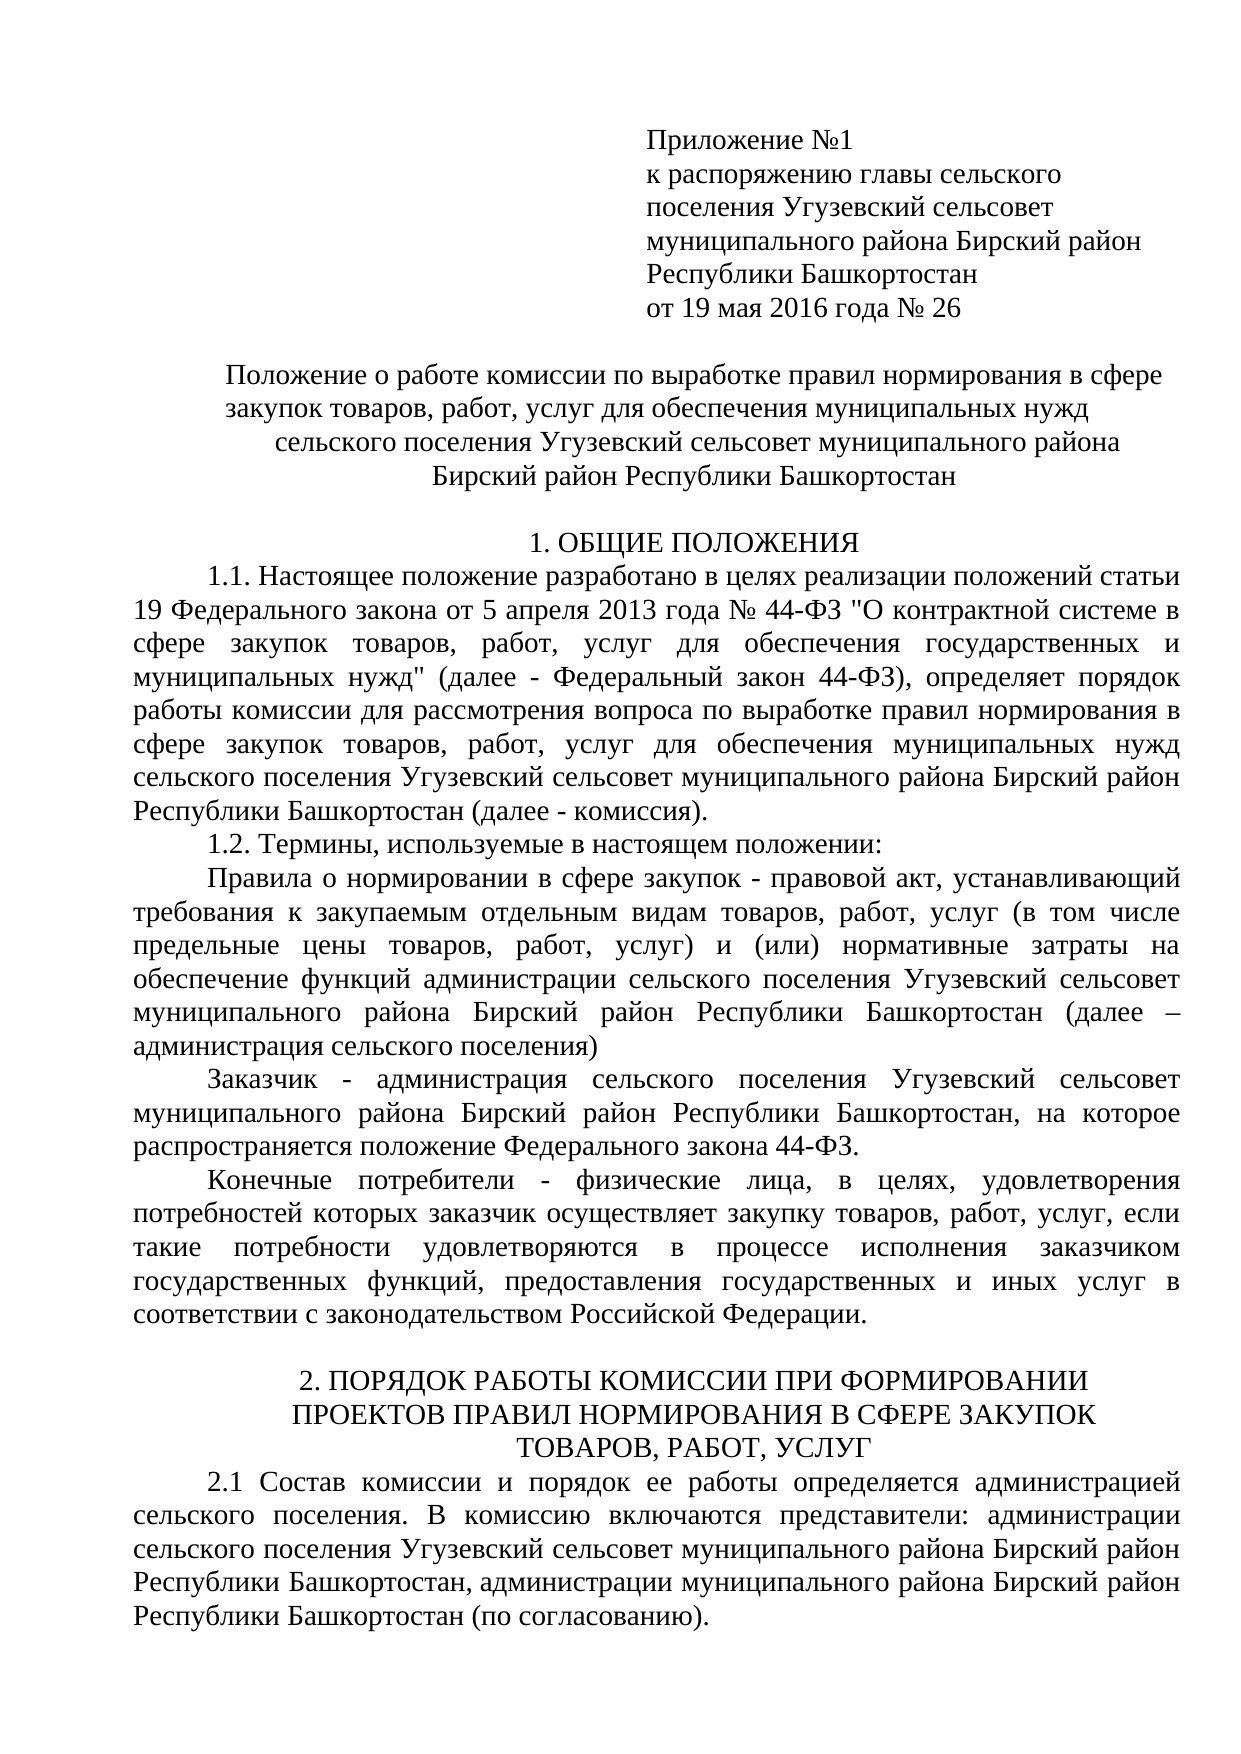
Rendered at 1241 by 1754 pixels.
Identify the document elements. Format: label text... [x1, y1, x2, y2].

text ТОВАРОВ, РАБОТ, УСЛУГ [133, 1430, 1181, 1464]
text 1.2. Термины, используемые в настоящем положении: [133, 827, 1181, 860]
table_header Приложение №1 к распоряжению главы сельского поселения Угузевский сельсовет муниципального района Бирский район Республики Башкортостан от 19 мая 2016 года № 26 [635, 122, 1193, 323]
text 1.1. Настоящее положение разработано в целях реализации положений статьи 19 Федерального закона от 5 апреля 2013 года № 44-ФЗ "О контрактной системе в сфере закупок товаров, работ, услуг для обеспечения государственных и муниципальных нужд" (далее - Федеральный закон 44-ФЗ), определяет порядок работы комиссии для рассмотрения вопроса по выработке правил нормирования в сфере закупок товаров, работ, услуг для обеспечения муниципальных нужд сельского поселения Угузевский сельсовет муниципального района Бирский район Республики Башкортостан (далее - комиссия). [133, 558, 1181, 827]
text Заказчик - администрация сельского поселения Угузевский сельсовет муниципального района Бирский район Республики Башкортостан, на которое распространяется положение Федерального закона 44-ФЗ. [133, 1061, 1181, 1162]
text 2.1 Состав комиссии и порядок ее работы определяется администрацией сельского поселения. В комиссию включаются представители: администрации сельского поселения Угузевский сельсовет муниципального района Бирский район Республики Башкортостан, администрации муниципального района Бирский район Республики Башкортостан (по согласованию). [133, 1464, 1181, 1632]
text 2. ПОРЯДОК РАБОТЫ КОМИССИИ ПРИ ФОРМИРОВАНИИ [133, 1363, 1181, 1397]
text 1. ОБЩИЕ ПОЛОЖЕНИЯ [133, 525, 1181, 558]
text сельского поселения Угузевский сельсовет муниципального района [133, 424, 1181, 458]
text Конечные потребители - физические лица, в целях, удовлетворения потребностей которых заказчик осуществляет закупку товаров, работ, услуг, если такие потребности удовлетворяются в процессе исполнения заказчиком государственных функций, предоставления государственных и иных услуг в соответствии с законодательством Российской Федерации. [133, 1162, 1181, 1330]
text Правила о нормировании в сфере закупок - правовой акт, устанавливающий требования к закупаемым отдельным видам товаров, работ, услуг (в том числе предельные цены товаров, работ, услуг) и (или) нормативные затраты на обеспечение функций администрации сельского поселения Угузевский сельсовет муниципального района Бирский район Республики Башкортостан (далее – администрация сельского поселения) [133, 860, 1181, 1061]
text ПРОЕКТОВ ПРАВИЛ НОРМИРОВАНИЯ В СФЕРЕ ЗАКУПОК [133, 1397, 1181, 1430]
text Положение о работе комиссии по выработке правил нормирования в сфере закупок товаров, работ, услуг для обеспечения муниципальных нужд [133, 357, 1181, 424]
text Бирский район Республики Башкортостан [133, 458, 1181, 491]
